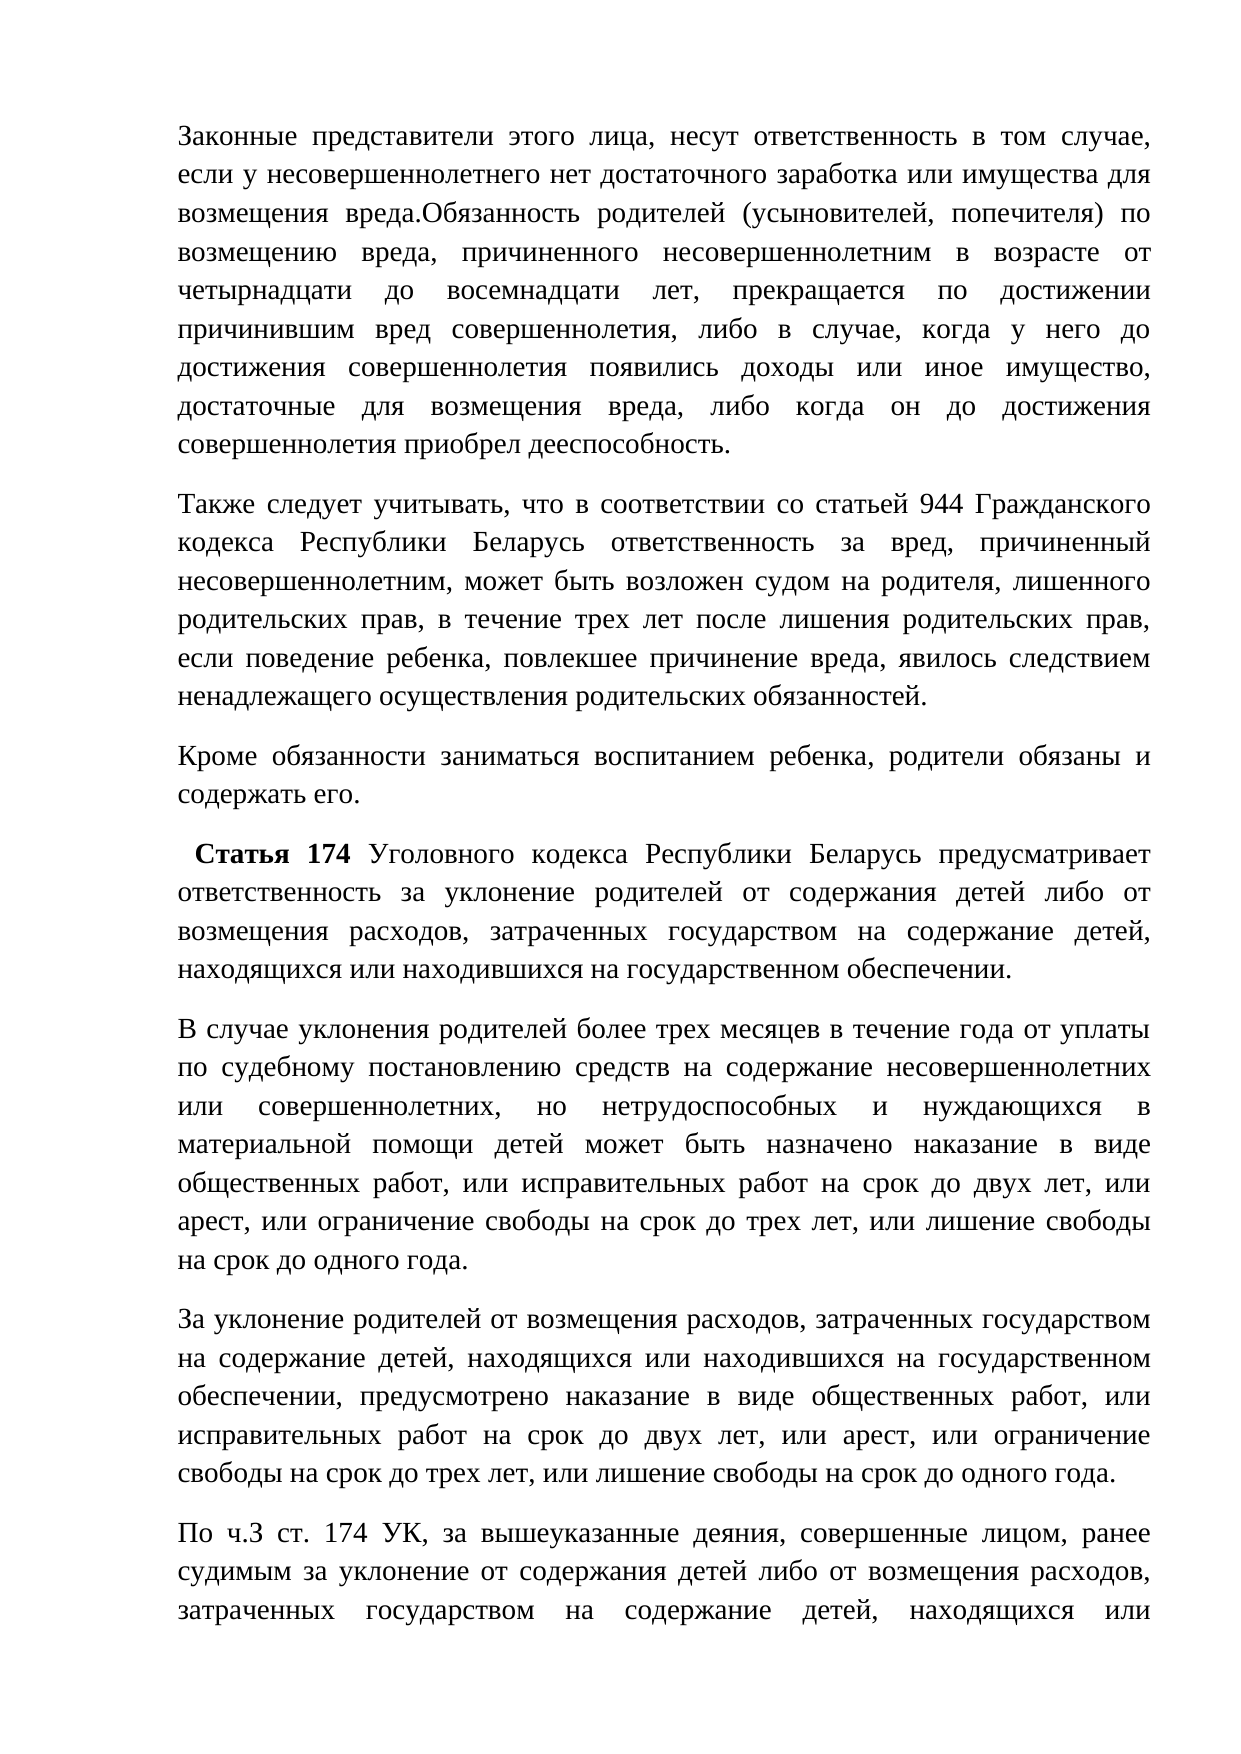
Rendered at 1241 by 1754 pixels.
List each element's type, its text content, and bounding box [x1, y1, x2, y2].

text Также следует учитывать, что в соответствии со статьей 944 Гражданского кодекса Республики Беларусь ответственность за вред, причиненный несовершеннолетним, может быть возложен судом на родителя, лишенного родительских прав, в течение трех лет после лишения родительских прав, если поведение ребенка, повлекшее причинение вреда, явилось следствием ненадлежащего осуществления родительских обязанностей. [177, 486, 1152, 712]
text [177, 1515, 1152, 1626]
text Законные представители этого лица, несут ответственность в том случае, если у несовершеннолетнего нет достаточного заработка или имущества для возмещения вреда.Обязанность родителей (усыновителей, попечителя) по возмещению вреда, причиненного не­совершеннолетним в возрасте от четырнадцати до восемнадцати лет, прекращается по достижении причинившим вред совершеннолетия, либо в случае, когда у него до достижения совершеннолетия появились доходы или иное имущество, достаточные для возмещения вреда, либо когда он до достижения совершеннолетия приобрел дееспособность. [177, 118, 1152, 460]
text В случае уклонения родителей более трех месяцев в течение года от уплаты по судебному постановлению средств на содержание несовершеннолетних или совершеннолетних, но нетрудоспособных и нуждающихся в материальной помощи детей может быть назначено наказание в виде общественных работ, или исправительных работ на срок до двух лет, или арест, или ограничение свободы на срок до трех лет, или лишение свободы на срок до одного года. [177, 1011, 1152, 1276]
text Статья 174 Уголовного кодекса Республики Беларусь предусматривает ответственность за уклонение родителей от содержания детей либо от возмещения расходов, затраченных государством на содержание детей, находящихся или находившихся на государственном обеспечении. [177, 836, 1152, 985]
text За уклонение родителей от возмещения расходов, затраченных государством на содержание детей, находящихся или находившихся на государственном обеспечении, предусмотрено наказание в виде общественных работ, или исправительных работ на срок до двух лет, или арест, или ограничение свободы на срок до трех лет, или лишение свободы на срок до одного года. [177, 1301, 1152, 1489]
text Кроме обязанности заниматься воспитанием ребенка, родители обязаны и содержать его. [177, 738, 1152, 810]
